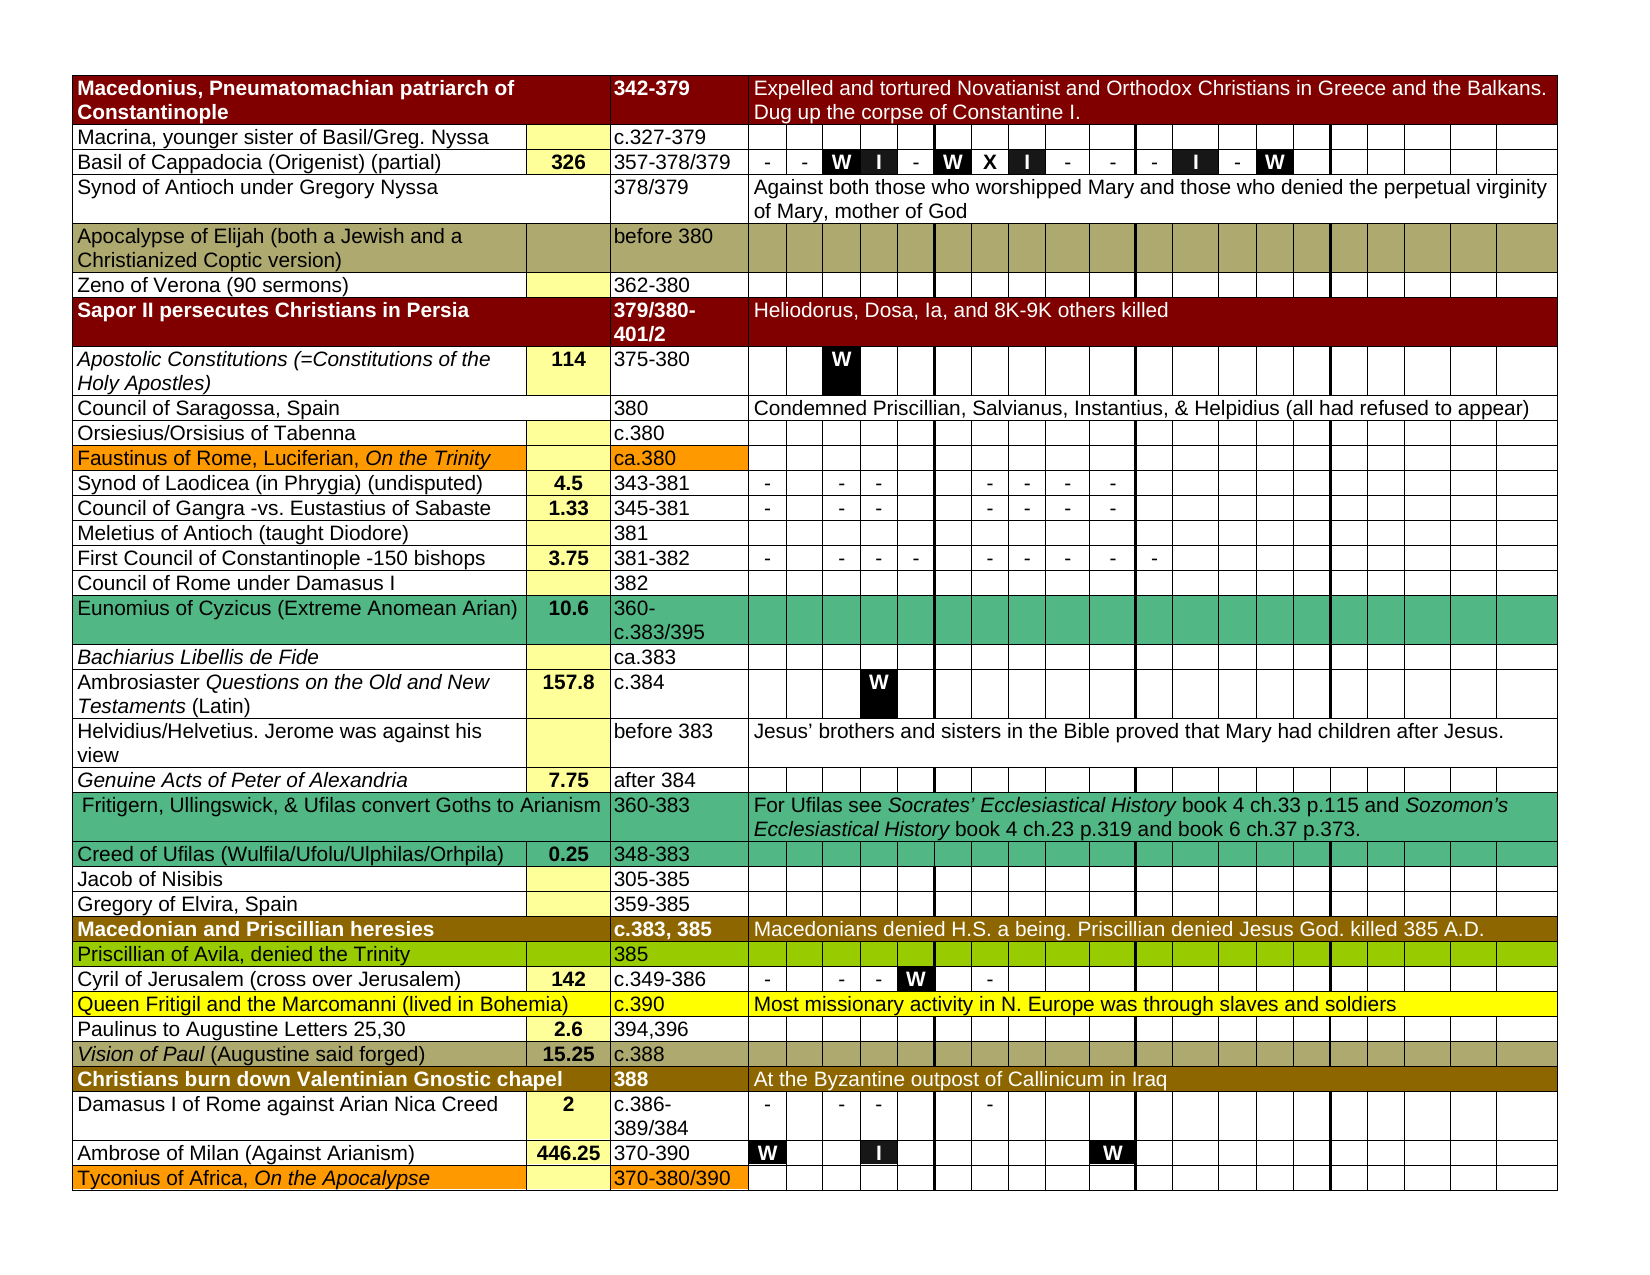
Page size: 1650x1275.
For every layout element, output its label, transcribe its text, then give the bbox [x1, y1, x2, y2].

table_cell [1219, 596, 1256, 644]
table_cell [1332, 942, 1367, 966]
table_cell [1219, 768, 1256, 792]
table_cell [749, 347, 786, 395]
table_cell I [1173, 150, 1218, 174]
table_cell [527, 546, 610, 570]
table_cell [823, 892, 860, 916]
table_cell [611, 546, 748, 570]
table_cell [823, 446, 860, 470]
table_cell [1219, 446, 1256, 470]
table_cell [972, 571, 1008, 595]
table_cell [1497, 224, 1557, 272]
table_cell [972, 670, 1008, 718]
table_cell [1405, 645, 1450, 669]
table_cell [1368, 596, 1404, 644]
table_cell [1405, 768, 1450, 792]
table_cell [1332, 273, 1367, 297]
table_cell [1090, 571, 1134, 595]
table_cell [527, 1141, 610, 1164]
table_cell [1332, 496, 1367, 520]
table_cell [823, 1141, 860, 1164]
table_cell Macrina, younger sister of Basil/Greg. Nyssa [73, 125, 526, 149]
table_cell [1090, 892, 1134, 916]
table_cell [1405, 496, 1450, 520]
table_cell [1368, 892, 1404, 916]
table_cell [1137, 125, 1172, 149]
table_cell [787, 125, 822, 149]
table_cell [1405, 421, 1450, 445]
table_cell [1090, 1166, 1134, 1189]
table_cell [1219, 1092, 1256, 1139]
table_cell 380 [611, 396, 748, 420]
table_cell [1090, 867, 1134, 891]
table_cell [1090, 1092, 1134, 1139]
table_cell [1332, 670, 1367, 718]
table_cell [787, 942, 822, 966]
table_cell [1137, 224, 1172, 272]
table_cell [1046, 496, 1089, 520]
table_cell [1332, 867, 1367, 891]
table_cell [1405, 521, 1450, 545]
table_cell X [972, 150, 1008, 174]
table_cell [749, 125, 786, 149]
table_cell Sapor II persecutes Christians in Persia [73, 298, 610, 346]
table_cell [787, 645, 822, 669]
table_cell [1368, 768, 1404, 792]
table_cell [1368, 446, 1404, 470]
table_cell [1451, 224, 1496, 272]
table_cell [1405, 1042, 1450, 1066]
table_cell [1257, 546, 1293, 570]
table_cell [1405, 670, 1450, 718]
table_cell Apocalypse of Elijah (both a Jewish and a Christianized Coptic version) [73, 224, 526, 272]
table_cell [1497, 446, 1557, 470]
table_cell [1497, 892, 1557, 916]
table_cell [1137, 273, 1172, 297]
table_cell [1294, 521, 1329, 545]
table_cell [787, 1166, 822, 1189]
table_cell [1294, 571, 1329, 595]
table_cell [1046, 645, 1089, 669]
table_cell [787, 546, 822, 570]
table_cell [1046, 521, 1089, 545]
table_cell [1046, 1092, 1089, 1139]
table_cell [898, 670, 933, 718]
table_cell [1090, 125, 1134, 149]
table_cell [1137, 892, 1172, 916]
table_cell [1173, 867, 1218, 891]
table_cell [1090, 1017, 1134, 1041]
table_cell [1090, 347, 1134, 395]
table_cell c.327-379 [611, 125, 748, 149]
table_cell [823, 224, 860, 272]
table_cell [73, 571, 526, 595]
table_cell [1294, 446, 1329, 470]
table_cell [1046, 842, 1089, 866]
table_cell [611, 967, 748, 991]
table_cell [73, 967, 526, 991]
table_cell [1497, 150, 1557, 174]
table_cell [749, 273, 786, 297]
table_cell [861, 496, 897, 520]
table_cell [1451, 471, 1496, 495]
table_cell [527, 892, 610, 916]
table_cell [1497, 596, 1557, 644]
table_cell Expelled and tortured Novatianist and Orthodox Christians in and the Balkans. Dug up the corpse of I. [749, 76, 1557, 124]
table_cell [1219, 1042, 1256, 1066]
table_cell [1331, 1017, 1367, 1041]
table_cell [898, 273, 933, 297]
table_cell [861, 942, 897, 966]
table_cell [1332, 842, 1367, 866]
table_cell W [1257, 150, 1293, 174]
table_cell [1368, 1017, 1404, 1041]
table_cell [972, 224, 1008, 272]
table_cell [936, 273, 971, 297]
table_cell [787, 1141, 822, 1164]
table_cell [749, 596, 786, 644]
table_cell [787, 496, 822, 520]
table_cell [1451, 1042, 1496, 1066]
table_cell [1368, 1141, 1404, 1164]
table_cell [1405, 347, 1450, 395]
table_cell [1257, 125, 1293, 149]
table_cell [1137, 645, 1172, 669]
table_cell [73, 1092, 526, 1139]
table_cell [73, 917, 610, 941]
table_cell [972, 347, 1008, 395]
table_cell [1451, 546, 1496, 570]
table_cell [972, 273, 1008, 297]
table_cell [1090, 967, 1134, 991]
table_cell [861, 347, 897, 395]
table_cell [1451, 421, 1496, 445]
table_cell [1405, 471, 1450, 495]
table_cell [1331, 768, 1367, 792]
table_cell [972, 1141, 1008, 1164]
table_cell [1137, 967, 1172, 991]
table_cell [861, 446, 897, 470]
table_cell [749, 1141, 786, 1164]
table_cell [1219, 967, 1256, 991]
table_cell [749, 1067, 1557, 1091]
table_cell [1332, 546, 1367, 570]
table_cell [749, 421, 786, 445]
table_cell [1451, 347, 1496, 395]
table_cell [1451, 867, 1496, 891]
table_cell [823, 273, 860, 297]
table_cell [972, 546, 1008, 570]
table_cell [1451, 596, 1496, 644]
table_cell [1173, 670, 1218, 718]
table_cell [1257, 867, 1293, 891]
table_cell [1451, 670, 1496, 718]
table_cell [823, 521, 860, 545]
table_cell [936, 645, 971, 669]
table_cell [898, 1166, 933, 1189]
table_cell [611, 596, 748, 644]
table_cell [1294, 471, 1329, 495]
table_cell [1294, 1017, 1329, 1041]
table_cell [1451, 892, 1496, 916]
table_cell 114 [527, 347, 610, 395]
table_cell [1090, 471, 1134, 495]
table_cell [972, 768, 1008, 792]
table_cell [972, 125, 1008, 149]
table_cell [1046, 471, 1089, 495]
table_cell [1368, 421, 1404, 445]
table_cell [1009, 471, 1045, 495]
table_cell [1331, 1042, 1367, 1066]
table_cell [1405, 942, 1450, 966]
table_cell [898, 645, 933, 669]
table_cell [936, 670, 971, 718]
table_cell [749, 224, 786, 272]
table_cell [1368, 150, 1404, 174]
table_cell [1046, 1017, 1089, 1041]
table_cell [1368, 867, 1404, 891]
table_cell [1046, 421, 1089, 445]
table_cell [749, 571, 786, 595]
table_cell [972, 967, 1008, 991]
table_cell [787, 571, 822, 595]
table_cell [1046, 273, 1089, 297]
table_cell [823, 421, 860, 445]
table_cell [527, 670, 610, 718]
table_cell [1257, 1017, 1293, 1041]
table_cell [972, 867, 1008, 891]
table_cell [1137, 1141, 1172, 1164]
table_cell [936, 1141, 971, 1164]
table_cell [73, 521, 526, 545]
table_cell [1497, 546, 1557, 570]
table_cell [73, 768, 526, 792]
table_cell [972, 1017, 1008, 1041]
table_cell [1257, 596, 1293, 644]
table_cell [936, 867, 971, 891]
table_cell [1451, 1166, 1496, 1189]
table_cell [861, 224, 897, 272]
table_cell [1219, 273, 1256, 297]
table_cell 326 [527, 150, 610, 174]
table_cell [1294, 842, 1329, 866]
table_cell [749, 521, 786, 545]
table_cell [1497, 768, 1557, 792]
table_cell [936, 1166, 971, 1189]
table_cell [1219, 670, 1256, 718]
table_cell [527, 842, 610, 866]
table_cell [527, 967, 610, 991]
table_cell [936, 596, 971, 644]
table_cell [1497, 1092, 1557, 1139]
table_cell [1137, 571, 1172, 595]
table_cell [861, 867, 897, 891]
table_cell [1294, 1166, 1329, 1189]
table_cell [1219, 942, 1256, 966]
table_cell [936, 446, 971, 470]
table_cell [1046, 347, 1089, 395]
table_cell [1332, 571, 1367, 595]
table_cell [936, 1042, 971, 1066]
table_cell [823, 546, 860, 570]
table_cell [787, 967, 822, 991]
table_cell [787, 224, 822, 272]
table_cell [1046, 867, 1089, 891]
table_cell [898, 421, 933, 445]
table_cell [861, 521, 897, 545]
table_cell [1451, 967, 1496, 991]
table_cell [787, 446, 822, 470]
table_cell W [823, 150, 860, 174]
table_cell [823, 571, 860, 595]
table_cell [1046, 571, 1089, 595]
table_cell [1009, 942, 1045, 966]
table_cell [1294, 125, 1329, 149]
table_cell [1405, 150, 1450, 174]
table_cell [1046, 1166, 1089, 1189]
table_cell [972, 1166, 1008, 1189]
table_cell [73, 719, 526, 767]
table_cell [1009, 347, 1045, 395]
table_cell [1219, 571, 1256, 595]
table_cell 342-379 [611, 76, 748, 124]
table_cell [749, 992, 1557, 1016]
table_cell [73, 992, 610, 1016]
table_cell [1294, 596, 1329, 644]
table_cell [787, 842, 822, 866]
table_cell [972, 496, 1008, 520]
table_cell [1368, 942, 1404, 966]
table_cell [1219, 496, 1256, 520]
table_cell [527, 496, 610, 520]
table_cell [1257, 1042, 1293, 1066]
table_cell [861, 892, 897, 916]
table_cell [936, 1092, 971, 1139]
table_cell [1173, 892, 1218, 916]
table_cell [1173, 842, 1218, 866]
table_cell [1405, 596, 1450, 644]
table_cell [861, 421, 897, 445]
table_cell [936, 125, 971, 149]
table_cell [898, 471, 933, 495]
table_cell [1332, 446, 1367, 470]
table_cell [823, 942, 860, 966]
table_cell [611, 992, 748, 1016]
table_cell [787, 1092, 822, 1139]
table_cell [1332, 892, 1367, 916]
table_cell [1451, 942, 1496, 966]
table_cell Condemned Priscillian, Salvianus, Instantius, & Helpidius (all had refused to appear) [749, 396, 1557, 420]
table_cell [1090, 273, 1134, 297]
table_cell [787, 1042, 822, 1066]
table_cell [1294, 421, 1329, 445]
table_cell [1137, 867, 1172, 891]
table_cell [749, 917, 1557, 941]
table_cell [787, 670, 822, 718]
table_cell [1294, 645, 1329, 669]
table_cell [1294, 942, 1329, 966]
table_cell - [898, 150, 933, 174]
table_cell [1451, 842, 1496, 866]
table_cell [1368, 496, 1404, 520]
table_cell [527, 446, 610, 470]
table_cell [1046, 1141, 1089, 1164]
table_cell - [749, 150, 786, 174]
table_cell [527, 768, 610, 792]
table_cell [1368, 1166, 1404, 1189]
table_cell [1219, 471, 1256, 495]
table_cell [1173, 446, 1218, 470]
table_cell [898, 125, 933, 149]
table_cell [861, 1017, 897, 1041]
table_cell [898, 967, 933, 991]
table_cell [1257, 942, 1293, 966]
table_cell [1332, 347, 1367, 395]
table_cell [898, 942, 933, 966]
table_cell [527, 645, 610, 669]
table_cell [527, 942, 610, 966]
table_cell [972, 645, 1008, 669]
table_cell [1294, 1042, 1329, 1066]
table_cell c.380 [611, 421, 748, 445]
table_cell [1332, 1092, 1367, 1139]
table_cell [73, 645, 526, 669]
table_cell [1497, 347, 1557, 395]
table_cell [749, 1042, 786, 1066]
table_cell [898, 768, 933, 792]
table_cell W [936, 150, 971, 174]
table_cell ca.380 [611, 446, 748, 470]
table_cell [1497, 125, 1557, 149]
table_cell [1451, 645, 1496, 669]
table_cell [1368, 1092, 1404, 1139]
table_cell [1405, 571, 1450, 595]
table_cell [1294, 150, 1329, 174]
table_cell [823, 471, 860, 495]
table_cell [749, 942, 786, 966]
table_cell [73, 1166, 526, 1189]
table_cell [1368, 347, 1404, 395]
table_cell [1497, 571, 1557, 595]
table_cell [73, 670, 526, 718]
table_cell [1332, 421, 1367, 445]
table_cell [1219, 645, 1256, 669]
table_cell [898, 347, 933, 395]
table_cell Synod of (in ) (undisputed) [73, 471, 526, 495]
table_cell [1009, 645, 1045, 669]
table_cell [1009, 224, 1045, 272]
table_cell [1219, 125, 1256, 149]
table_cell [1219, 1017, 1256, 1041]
table_cell Apostolic Constitutions (=Constitutions of the Holy Apostles) [73, 347, 526, 395]
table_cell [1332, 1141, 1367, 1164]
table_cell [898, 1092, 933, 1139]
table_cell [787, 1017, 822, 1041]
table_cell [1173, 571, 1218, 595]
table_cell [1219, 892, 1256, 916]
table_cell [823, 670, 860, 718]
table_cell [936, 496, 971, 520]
table_cell [1451, 125, 1496, 149]
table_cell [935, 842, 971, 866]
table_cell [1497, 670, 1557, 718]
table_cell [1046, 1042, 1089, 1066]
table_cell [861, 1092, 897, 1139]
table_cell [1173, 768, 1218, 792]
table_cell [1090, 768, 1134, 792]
table_cell [1090, 446, 1134, 470]
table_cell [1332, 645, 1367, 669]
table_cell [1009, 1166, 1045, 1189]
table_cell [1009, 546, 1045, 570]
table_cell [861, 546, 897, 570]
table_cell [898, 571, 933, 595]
table_cell [861, 273, 897, 297]
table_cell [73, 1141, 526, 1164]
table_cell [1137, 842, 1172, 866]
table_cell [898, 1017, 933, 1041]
table_cell [527, 125, 610, 149]
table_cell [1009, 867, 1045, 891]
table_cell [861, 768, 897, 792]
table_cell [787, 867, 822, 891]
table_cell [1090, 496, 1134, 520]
table_cell Zeno of Verona (90 sermons) [73, 273, 526, 297]
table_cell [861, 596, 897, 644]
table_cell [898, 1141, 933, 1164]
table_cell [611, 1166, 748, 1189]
table_cell Macedonius, Pneumatomachian patriarch of Constantinople [73, 76, 610, 124]
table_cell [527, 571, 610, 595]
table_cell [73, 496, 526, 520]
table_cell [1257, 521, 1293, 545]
table_cell [1294, 347, 1329, 395]
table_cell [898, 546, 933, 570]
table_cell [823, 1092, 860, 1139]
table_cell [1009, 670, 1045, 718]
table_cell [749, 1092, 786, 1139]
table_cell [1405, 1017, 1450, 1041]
table_cell [787, 347, 822, 395]
table_cell [898, 446, 933, 470]
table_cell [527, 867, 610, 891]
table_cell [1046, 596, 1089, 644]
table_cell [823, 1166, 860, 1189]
table_cell 379/380-401/2 [611, 298, 748, 346]
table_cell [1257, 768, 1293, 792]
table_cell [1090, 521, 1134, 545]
table_cell [1173, 347, 1218, 395]
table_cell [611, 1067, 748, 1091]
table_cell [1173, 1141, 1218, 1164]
table_cell [1405, 224, 1450, 272]
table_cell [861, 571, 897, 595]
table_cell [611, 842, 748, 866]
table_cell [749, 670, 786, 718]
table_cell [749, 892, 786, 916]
table_cell [1173, 224, 1218, 272]
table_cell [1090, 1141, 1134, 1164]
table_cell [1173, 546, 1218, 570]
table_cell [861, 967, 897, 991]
table_cell [1257, 273, 1293, 297]
table_cell [1294, 224, 1329, 272]
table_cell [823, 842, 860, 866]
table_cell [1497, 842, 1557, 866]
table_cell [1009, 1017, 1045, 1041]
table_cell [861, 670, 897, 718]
table_cell Heliodorus, , and 8K-9K others killed [749, 298, 1557, 346]
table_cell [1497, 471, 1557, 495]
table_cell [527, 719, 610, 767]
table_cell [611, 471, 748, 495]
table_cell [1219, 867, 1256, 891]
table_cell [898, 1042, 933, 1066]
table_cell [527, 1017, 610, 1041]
table_cell [1137, 446, 1172, 470]
table_cell - [1137, 150, 1172, 174]
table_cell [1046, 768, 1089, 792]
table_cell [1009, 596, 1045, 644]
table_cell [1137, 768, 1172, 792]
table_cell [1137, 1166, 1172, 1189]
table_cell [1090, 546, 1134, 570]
table_cell [1090, 224, 1134, 272]
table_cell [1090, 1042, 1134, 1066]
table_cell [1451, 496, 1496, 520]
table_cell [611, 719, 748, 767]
table_cell [1451, 273, 1496, 297]
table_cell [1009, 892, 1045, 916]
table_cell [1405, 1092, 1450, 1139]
table_cell [1368, 224, 1404, 272]
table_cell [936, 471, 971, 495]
table_cell 357-378/379 [611, 150, 748, 174]
table_cell [1405, 273, 1450, 297]
table_cell [1257, 347, 1293, 395]
table_cell [749, 446, 786, 470]
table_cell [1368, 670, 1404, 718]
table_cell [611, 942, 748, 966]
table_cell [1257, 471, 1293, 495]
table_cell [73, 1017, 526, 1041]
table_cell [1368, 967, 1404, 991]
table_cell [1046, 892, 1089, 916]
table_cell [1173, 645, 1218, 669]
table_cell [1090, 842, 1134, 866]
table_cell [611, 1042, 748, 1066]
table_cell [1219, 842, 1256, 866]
table_cell [1219, 421, 1256, 445]
table_cell [1368, 273, 1404, 297]
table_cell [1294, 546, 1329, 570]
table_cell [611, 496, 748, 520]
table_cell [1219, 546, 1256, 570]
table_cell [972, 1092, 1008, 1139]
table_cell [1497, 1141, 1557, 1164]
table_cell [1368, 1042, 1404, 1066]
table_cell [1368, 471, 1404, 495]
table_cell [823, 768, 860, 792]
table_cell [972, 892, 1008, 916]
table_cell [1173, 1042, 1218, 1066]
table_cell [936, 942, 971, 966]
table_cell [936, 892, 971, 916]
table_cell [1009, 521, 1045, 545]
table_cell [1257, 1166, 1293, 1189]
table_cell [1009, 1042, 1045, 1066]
table_cell [823, 125, 860, 149]
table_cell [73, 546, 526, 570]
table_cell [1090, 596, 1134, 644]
table_cell [1009, 273, 1045, 297]
table_cell Orsiesius/Orsisius of Tabenna [73, 421, 526, 445]
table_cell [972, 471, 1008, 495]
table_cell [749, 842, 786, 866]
table_cell [1009, 125, 1045, 149]
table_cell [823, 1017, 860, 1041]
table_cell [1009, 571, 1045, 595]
table_cell [936, 347, 971, 395]
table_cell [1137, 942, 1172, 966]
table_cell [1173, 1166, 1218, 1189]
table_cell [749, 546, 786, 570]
table_cell [1405, 446, 1450, 470]
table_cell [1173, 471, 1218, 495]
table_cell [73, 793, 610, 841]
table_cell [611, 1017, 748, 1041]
table_cell Council of Saragossa, Spain [73, 396, 610, 420]
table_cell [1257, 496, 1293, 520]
table_cell - [1090, 150, 1134, 174]
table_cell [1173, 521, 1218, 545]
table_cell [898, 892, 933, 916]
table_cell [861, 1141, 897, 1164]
table_cell [527, 273, 610, 297]
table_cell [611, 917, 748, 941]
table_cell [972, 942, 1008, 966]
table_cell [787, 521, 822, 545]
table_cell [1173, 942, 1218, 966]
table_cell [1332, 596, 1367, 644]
table_cell W [823, 347, 860, 395]
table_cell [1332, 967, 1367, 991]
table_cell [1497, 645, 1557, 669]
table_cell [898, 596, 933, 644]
table_cell 362-380 [611, 273, 748, 297]
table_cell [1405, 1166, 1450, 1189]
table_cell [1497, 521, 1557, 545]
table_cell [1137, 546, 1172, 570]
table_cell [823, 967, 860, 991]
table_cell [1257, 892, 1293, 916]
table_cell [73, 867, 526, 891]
table_cell [1137, 421, 1172, 445]
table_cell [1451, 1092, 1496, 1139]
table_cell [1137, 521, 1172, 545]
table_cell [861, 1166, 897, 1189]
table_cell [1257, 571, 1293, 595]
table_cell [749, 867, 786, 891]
table_cell - [787, 150, 822, 174]
table_cell [1497, 421, 1557, 445]
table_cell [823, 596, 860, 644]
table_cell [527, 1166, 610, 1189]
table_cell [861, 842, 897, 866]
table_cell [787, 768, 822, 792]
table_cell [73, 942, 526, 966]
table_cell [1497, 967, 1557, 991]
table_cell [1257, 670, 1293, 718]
table_cell [1257, 421, 1293, 445]
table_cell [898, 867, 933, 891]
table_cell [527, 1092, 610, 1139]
table_cell Synod of Antioch under Gregory Nyssa [73, 175, 610, 223]
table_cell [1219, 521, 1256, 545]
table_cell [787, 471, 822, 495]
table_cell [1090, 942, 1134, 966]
table_cell [1173, 125, 1218, 149]
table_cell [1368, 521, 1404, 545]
table_cell I [861, 150, 897, 174]
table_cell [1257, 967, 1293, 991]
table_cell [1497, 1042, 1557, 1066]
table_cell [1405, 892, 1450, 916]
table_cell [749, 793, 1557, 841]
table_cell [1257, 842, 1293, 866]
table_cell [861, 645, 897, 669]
table_cell [1046, 125, 1089, 149]
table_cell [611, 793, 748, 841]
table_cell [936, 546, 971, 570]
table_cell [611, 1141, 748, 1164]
table_cell [1173, 421, 1218, 445]
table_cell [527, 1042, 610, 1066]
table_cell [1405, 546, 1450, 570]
table_cell [936, 421, 971, 445]
table_cell [1294, 273, 1329, 297]
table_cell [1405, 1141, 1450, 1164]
table_cell before 380 [611, 224, 748, 272]
table_cell 4.5 [527, 471, 610, 495]
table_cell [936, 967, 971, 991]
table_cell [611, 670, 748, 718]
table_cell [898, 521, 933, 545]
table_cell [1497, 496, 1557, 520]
table_cell [1451, 150, 1496, 174]
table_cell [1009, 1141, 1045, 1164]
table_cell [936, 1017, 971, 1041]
table_cell [1009, 446, 1045, 470]
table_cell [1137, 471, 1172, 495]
table_cell [972, 421, 1008, 445]
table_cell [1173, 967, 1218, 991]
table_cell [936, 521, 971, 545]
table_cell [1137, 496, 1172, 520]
table_cell [1368, 125, 1404, 149]
table_cell [936, 224, 971, 272]
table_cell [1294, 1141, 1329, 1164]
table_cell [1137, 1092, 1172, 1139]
table_cell [787, 421, 822, 445]
table_cell [527, 224, 610, 272]
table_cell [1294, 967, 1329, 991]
table_cell Faustinus of , Luciferian, On the Trinity [73, 446, 526, 470]
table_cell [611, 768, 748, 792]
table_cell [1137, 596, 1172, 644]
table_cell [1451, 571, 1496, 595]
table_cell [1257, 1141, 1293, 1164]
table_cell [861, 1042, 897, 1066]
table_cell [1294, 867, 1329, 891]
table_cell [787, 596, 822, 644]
table_cell [1332, 224, 1367, 272]
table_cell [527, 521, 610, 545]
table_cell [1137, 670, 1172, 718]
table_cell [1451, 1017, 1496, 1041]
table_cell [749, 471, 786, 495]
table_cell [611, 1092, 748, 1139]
table_cell - [1219, 150, 1256, 174]
table_cell [1497, 273, 1557, 297]
table_cell [1009, 421, 1045, 445]
table_cell Basil of Cappadocia (Origenist) (partial) [73, 150, 526, 174]
table_cell [1173, 273, 1218, 297]
table_cell [1046, 224, 1089, 272]
table_cell [898, 224, 933, 272]
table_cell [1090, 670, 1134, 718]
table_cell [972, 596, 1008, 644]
table_cell [787, 273, 822, 297]
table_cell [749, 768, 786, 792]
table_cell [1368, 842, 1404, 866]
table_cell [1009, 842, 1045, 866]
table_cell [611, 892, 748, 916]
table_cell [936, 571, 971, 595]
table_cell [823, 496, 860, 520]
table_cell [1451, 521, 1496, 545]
table_cell Against both those who worshipped Mary and those who denied the perpetual virginity of Mary, mother of God [749, 175, 1557, 223]
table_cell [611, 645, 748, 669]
table_cell 378/379 [611, 175, 748, 223]
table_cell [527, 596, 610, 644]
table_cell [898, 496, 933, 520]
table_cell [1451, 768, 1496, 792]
table_cell [1257, 224, 1293, 272]
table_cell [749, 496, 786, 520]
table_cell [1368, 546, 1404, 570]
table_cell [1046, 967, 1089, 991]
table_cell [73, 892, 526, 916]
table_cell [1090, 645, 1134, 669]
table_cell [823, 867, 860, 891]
table_cell [1405, 125, 1450, 149]
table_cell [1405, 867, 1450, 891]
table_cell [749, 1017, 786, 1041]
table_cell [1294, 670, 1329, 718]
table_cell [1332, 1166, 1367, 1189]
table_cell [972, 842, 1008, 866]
table_cell [1219, 224, 1256, 272]
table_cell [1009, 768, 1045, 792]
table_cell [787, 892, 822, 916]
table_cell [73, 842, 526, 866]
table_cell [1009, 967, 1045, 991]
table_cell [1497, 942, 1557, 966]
table_cell 375-380 [611, 347, 748, 395]
table_cell - [1046, 150, 1089, 174]
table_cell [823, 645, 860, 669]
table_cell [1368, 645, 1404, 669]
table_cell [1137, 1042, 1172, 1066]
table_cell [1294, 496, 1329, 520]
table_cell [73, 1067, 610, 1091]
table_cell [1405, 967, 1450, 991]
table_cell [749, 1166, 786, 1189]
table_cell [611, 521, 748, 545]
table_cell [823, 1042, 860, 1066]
table_cell [861, 125, 897, 149]
table_cell [1046, 446, 1089, 470]
table_cell [1137, 347, 1172, 395]
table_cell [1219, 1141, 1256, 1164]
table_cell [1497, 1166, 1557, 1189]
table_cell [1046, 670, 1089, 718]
table_cell [1219, 347, 1256, 395]
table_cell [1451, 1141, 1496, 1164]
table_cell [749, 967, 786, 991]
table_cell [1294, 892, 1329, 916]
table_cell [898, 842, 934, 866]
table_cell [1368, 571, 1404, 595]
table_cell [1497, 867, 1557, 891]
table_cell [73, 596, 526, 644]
table_cell [1332, 150, 1367, 174]
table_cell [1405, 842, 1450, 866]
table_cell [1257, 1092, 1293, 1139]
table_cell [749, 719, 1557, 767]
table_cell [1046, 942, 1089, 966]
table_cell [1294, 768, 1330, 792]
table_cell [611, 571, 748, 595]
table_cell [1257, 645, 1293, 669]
table_cell [972, 446, 1008, 470]
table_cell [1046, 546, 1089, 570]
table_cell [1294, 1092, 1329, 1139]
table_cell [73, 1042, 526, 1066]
table_cell [1332, 125, 1367, 149]
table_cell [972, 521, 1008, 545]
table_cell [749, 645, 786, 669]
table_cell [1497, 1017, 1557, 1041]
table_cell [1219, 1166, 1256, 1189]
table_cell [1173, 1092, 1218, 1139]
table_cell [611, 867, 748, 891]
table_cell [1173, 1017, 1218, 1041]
table_cell [527, 421, 610, 445]
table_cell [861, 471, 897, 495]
table_cell [1257, 446, 1293, 470]
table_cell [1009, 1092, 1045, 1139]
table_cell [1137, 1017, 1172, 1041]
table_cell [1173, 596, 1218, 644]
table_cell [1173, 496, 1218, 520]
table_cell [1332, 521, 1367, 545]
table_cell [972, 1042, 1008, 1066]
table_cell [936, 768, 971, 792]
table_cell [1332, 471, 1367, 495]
table_cell [1451, 446, 1496, 470]
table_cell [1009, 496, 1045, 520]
table_cell [1090, 421, 1134, 445]
table_cell I [1009, 150, 1045, 174]
